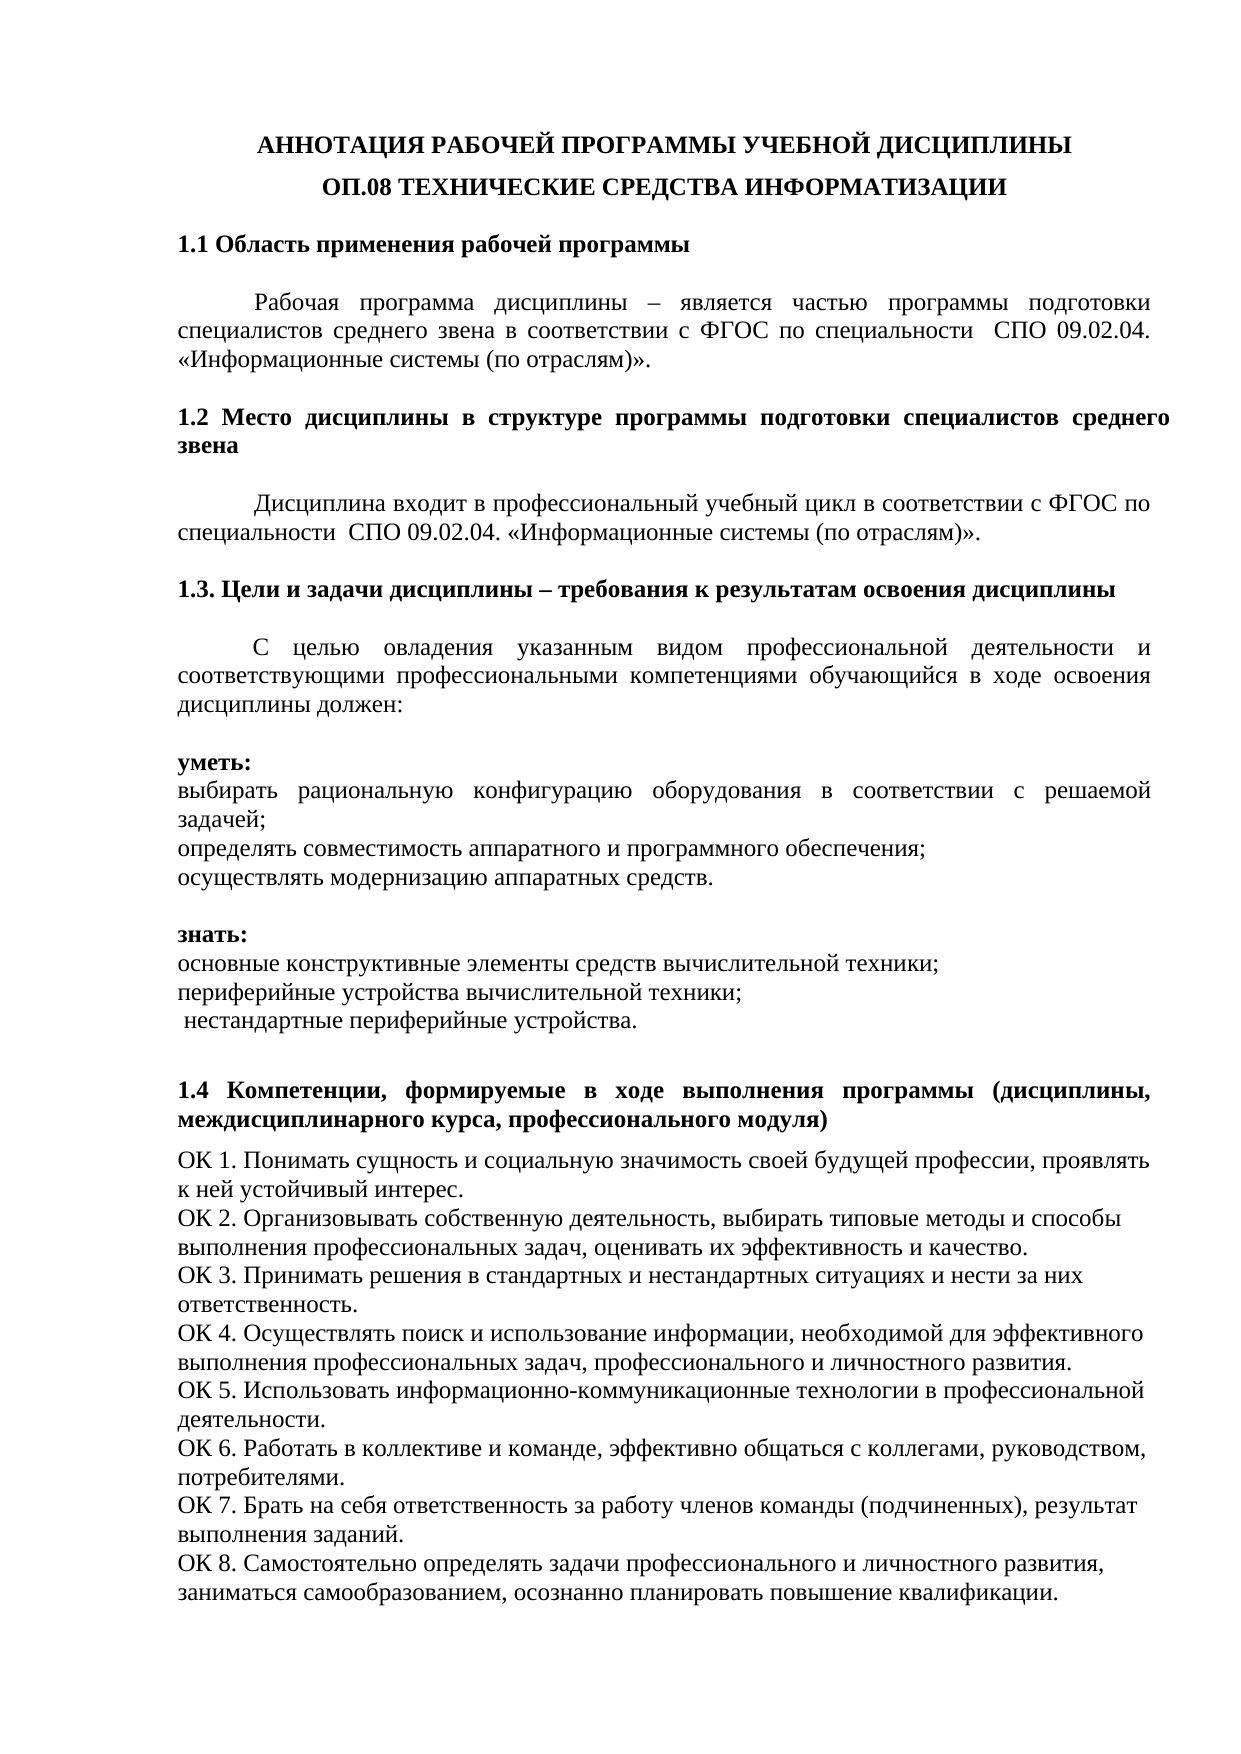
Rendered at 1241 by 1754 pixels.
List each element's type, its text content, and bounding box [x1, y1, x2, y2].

text осуществлять модернизацию аппаратных средств. [177, 862, 1152, 891]
text ОК 4. Осуществлять поиск и использование информации, необходимой для эффективного выполнения профессиональных задач, профессионального и личностного развития. [177, 1318, 1152, 1376]
list Область применения рабочей программы [177, 229, 1152, 258]
text ОК 2. Организовывать собственную деятельность, выбирать типовые методы и способы выполнения профессиональных задач, оценивать их эффективность и качество. [177, 1203, 1152, 1261]
text С целью овладения указанным видом профессиональной деятельности и соответствующими профессиональными компетенциями обучающийся в ходе освоения дисциплины должен: [177, 632, 1152, 718]
text основные конструктивные элементы средств вычислительной техники; [177, 948, 1152, 977]
text ОК 5. Использовать информационно-коммуникационные технологии в профессиональной деятельности. [177, 1376, 1152, 1433]
text ОК 7. Брать на себя ответственность за работу членов команды (подчиненных), результат выполнения заданий. [177, 1491, 1152, 1548]
text ОК 1. Понимать сущность и социальную значимость своей будущей профессии, проявлять к ней устойчивый интерес. [177, 1146, 1152, 1203]
text уметь: [177, 747, 1152, 776]
text ОК 8. Самостоятельно определять задачи профессионального и личностного развития, заниматься самообразованием, осознанно планировать повышение квалификации. [177, 1548, 1152, 1606]
text АННОТАЦИЯ рабочей ПРОГРАММЫ УЧЕБНОЙ ДИСЦИПЛИНЫ [177, 131, 1152, 159]
text ОП.08 ТЕХНИЧЕСКИЕ СРЕДСТВА ИНФОРМАТИЗАЦИИ [177, 172, 1152, 201]
text нестандартные периферийные устройства. [177, 1006, 1152, 1034]
text 1.2 Место дисциплины в структуре программы подготовки специалистов среднего звена [177, 402, 1171, 459]
text 1.4 Компетенции, формируемые в ходе выполнения программы (дисциплины, междисциплинарного курса, профессионального модуля) [177, 1076, 1152, 1133]
text Рабочая программа дисциплины – является частью программы подготовки специалистов среднего звена в соответствии с ФГОС по специальности СПО 09.02.04. «Информационные системы (по отраслям)». [177, 287, 1152, 373]
text Дисциплина входит в профессиональный учебный цикл в соответствии с ФГОС по специальности СПО 09.02.04. «Информационные системы (по отраслям)». [177, 488, 1152, 546]
text 1.3. Цели и задачи дисциплины – требования к результатам освоения дисциплины [177, 574, 1152, 603]
text определять совместимость аппаратного и программного обеспечения; [177, 833, 1152, 862]
text периферийные устройства вычислительной техники; [177, 977, 1152, 1006]
text ОК 3. Принимать решения в стандартных и нестандартных ситуациях и нести за них ответственность. [177, 1261, 1152, 1318]
text знать: [177, 919, 1152, 948]
text ОК 6. Работать в коллективе и команде, эффективно общаться с коллегами, руководством, потребителями. [177, 1433, 1152, 1491]
text выбирать рациональную конфигурацию оборудования в соответствии с решаемой задачей; [177, 776, 1152, 833]
